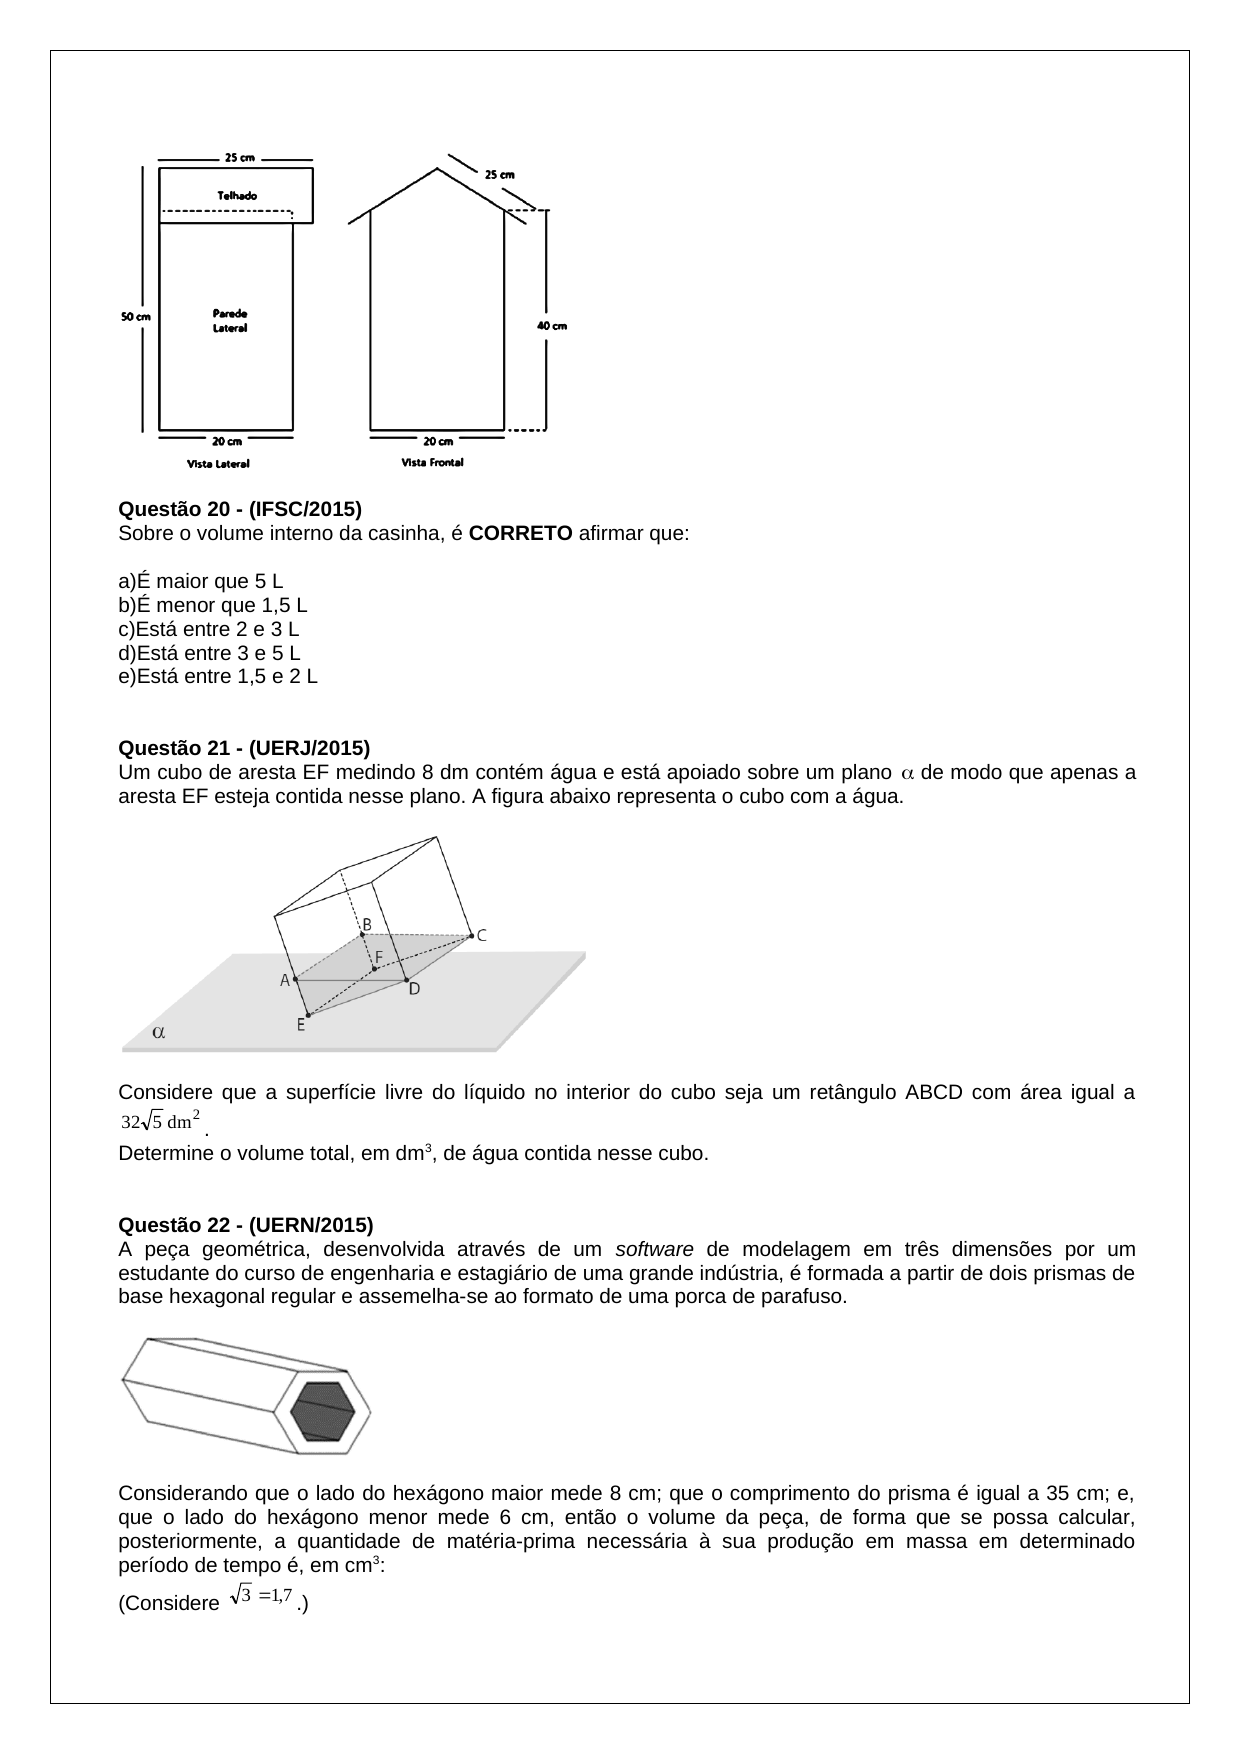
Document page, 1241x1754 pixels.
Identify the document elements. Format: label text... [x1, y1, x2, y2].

text Questão 20 - (IFSC/2015) [118, 497, 1137, 521]
text (Considere .) [118, 1577, 1137, 1614]
text Questão 21 - (UERJ/2015) [118, 736, 1137, 760]
text Considere que a superfície livre do líquido no interior do cubo seja um retângulo ABCD com área igual a . [118, 1079, 1137, 1141]
text Questão 22 - (UERN/2015) [118, 1212, 1137, 1236]
text a)É maior que [118, 568, 1137, 592]
text e)Está entre 1,5 e [118, 664, 1137, 688]
text b)É menor que [118, 592, 1137, 616]
text Um cubo de aresta EF medindo 8 dm contém água e está apoiado sobre um plano de modo que apenas a aresta EF esteja contida nesse plano. A figura abaixo representa o cubo com a água. [118, 760, 1137, 808]
text c)Está entre 2 e [118, 616, 1137, 640]
text d)Está entre 3 e [118, 640, 1137, 664]
text Sobre o volume interno da casinha, é CORRETO afirmar que: [118, 521, 1137, 544]
text Determine o volume total, em dm3, de água contida nesse cubo. [118, 1141, 1137, 1164]
text Considerando que o lado do hexágono maior mede ; que o comprimento do prisma é igual a ; e, que o lado do hexágono menor mede , então o volume da peça, de forma que se possa calcular, posteriormente, a quantidade de matéria-prima necessária à sua produção em massa em determinado período de tempo é, em cm3: [118, 1481, 1137, 1577]
text A peça geométrica, desenvolvida através de um software de modelagem em três dimensões por um estudante do curso de engenharia e estagiário de uma grande indústria, é formada a partir de dois prismas de base hexagonal regular e assemelha-se ao formato de uma porca de parafuso. [118, 1236, 1137, 1308]
